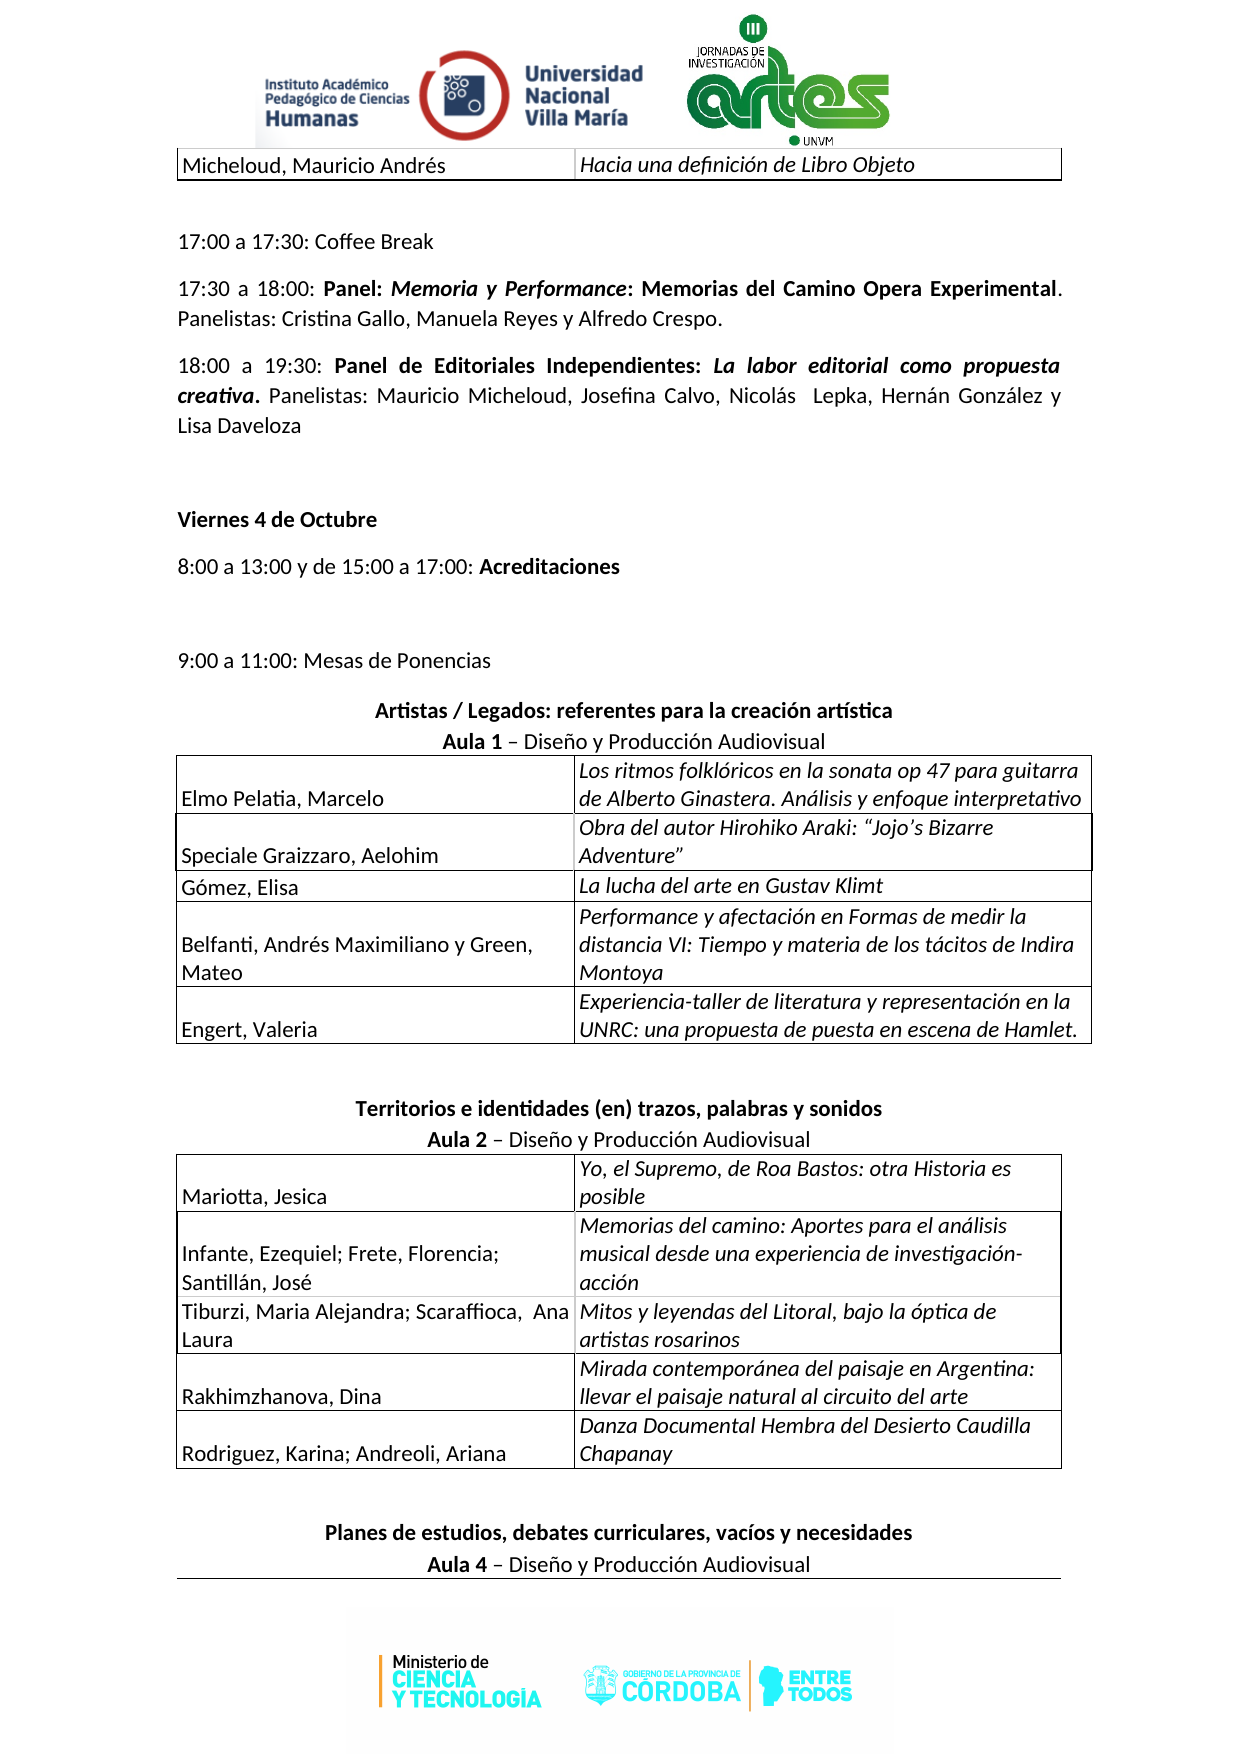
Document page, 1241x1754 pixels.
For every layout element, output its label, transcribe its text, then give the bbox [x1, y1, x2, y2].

table_cell Belfanti, Andrés Maximiliano y Green, Mateo [177, 902, 574, 986]
table_cell Engert, Valeria [177, 987, 574, 1043]
table_cell Infante, Ezequiel; Frete, Florencia; Santillán, José [178, 1212, 574, 1296]
table_cell Elmo Pelatia, Marcelo [177, 756, 574, 812]
table_cell Aula 4 – Diseño y Producción Audiovisual [177, 1547, 1061, 1578]
table_cell Aula 1 – Diseño y Producción Audiovisual [176, 724, 1092, 755]
table_cell Tiburzi, Maria Alejandra; Scaraffioca, Ana Laura [178, 1297, 574, 1353]
table_cell Aula 2 – Diseño y Producción Audiovisual [177, 1122, 1061, 1153]
picture [684, 12, 901, 147]
table_cell Gómez, Elisa [177, 871, 574, 901]
table_cell Micheloud, Mauricio Andrés [178, 149, 574, 179]
table_cell Yo, el Supremo, de Roa Bastos: otra Historia es posible [575, 1155, 1061, 1211]
picture [255, 13, 653, 148]
table_cell Mirada contemporánea del paisaje en Argentina: llevar el paisaje natural al circuito del arte [575, 1354, 1061, 1410]
table_cell Mariotta, Jesica [177, 1155, 574, 1211]
table_cell Danza Documental Hembra del Desierto Caudilla Chapanay [575, 1411, 1061, 1467]
table_header Territorios e identidades (en) trazos, palabras y sonidos [177, 1091, 1061, 1122]
table_cell Mitos y leyendas del Litoral, bajo la óptica de artistas rosarinos [576, 1297, 1060, 1353]
text 9:00 a 11:00: Mesas de Ponencias [177, 646, 1063, 674]
table_cell Experiencia-taller de literatura y representación en la UNRC: una propuesta de puesta en escena de Hamlet. [575, 987, 1091, 1043]
table_header Planes de estudios, debates curriculares, vacíos y necesidades [177, 1515, 1061, 1547]
table_cell Rodriguez, Karina; Andreoli, Ariana [177, 1411, 574, 1467]
table_cell Speciale Graizzaro, Aelohim [177, 814, 573, 869]
text 17:30 a 18:00: Panel: Memoria y Performance: Memorias del Camino Opera Experimental. Panelistas: Cristina Gallo, Manuela Reyes y Alfredo Crespo. [177, 274, 1063, 332]
table_cell Obra del autor Hirohiko Araki: “Jojo’s Bizarre Adventure” [575, 814, 1091, 869]
text 17:00 a 17:30: Coffee Break [177, 227, 1063, 255]
table_cell La lucha del arte en Gustav Klimt [575, 871, 1091, 901]
picture [346, 1607, 894, 1754]
table_cell Los ritmos folklóricos en la sonata op 47 para guitarra de Alberto Ginastera. Análisis y enfoque interpretativo [575, 756, 1091, 812]
text Viernes 4 de Octubre [177, 505, 1063, 533]
text 8:00 a 13:00 y de 15:00 a 17:00: Acreditaciones [177, 552, 1063, 580]
table_cell Hacia una definición de Libro Objeto [576, 149, 1061, 179]
text 18:00 a 19:30: Panel de Editoriales Independientes: La labor editorial como propuesta creativa. Panelistas: Mauricio Micheloud, Josefina Calvo, Nicolás Lepka, Hernán González y Lisa Daveloza [177, 351, 1063, 440]
table_cell Memorias del camino: Aportes para el análisis musical desde una experiencia de investigación-acción [576, 1212, 1060, 1296]
table_cell Rakhimzhanova, Dina [177, 1354, 574, 1410]
table_header Artistas / Legados: referentes para la creación artística [176, 693, 1092, 724]
table_cell Performance y afectación en Formas de medir la distancia VI: Tiempo y materia de los tácitos de Indira Montoya [575, 902, 1091, 986]
